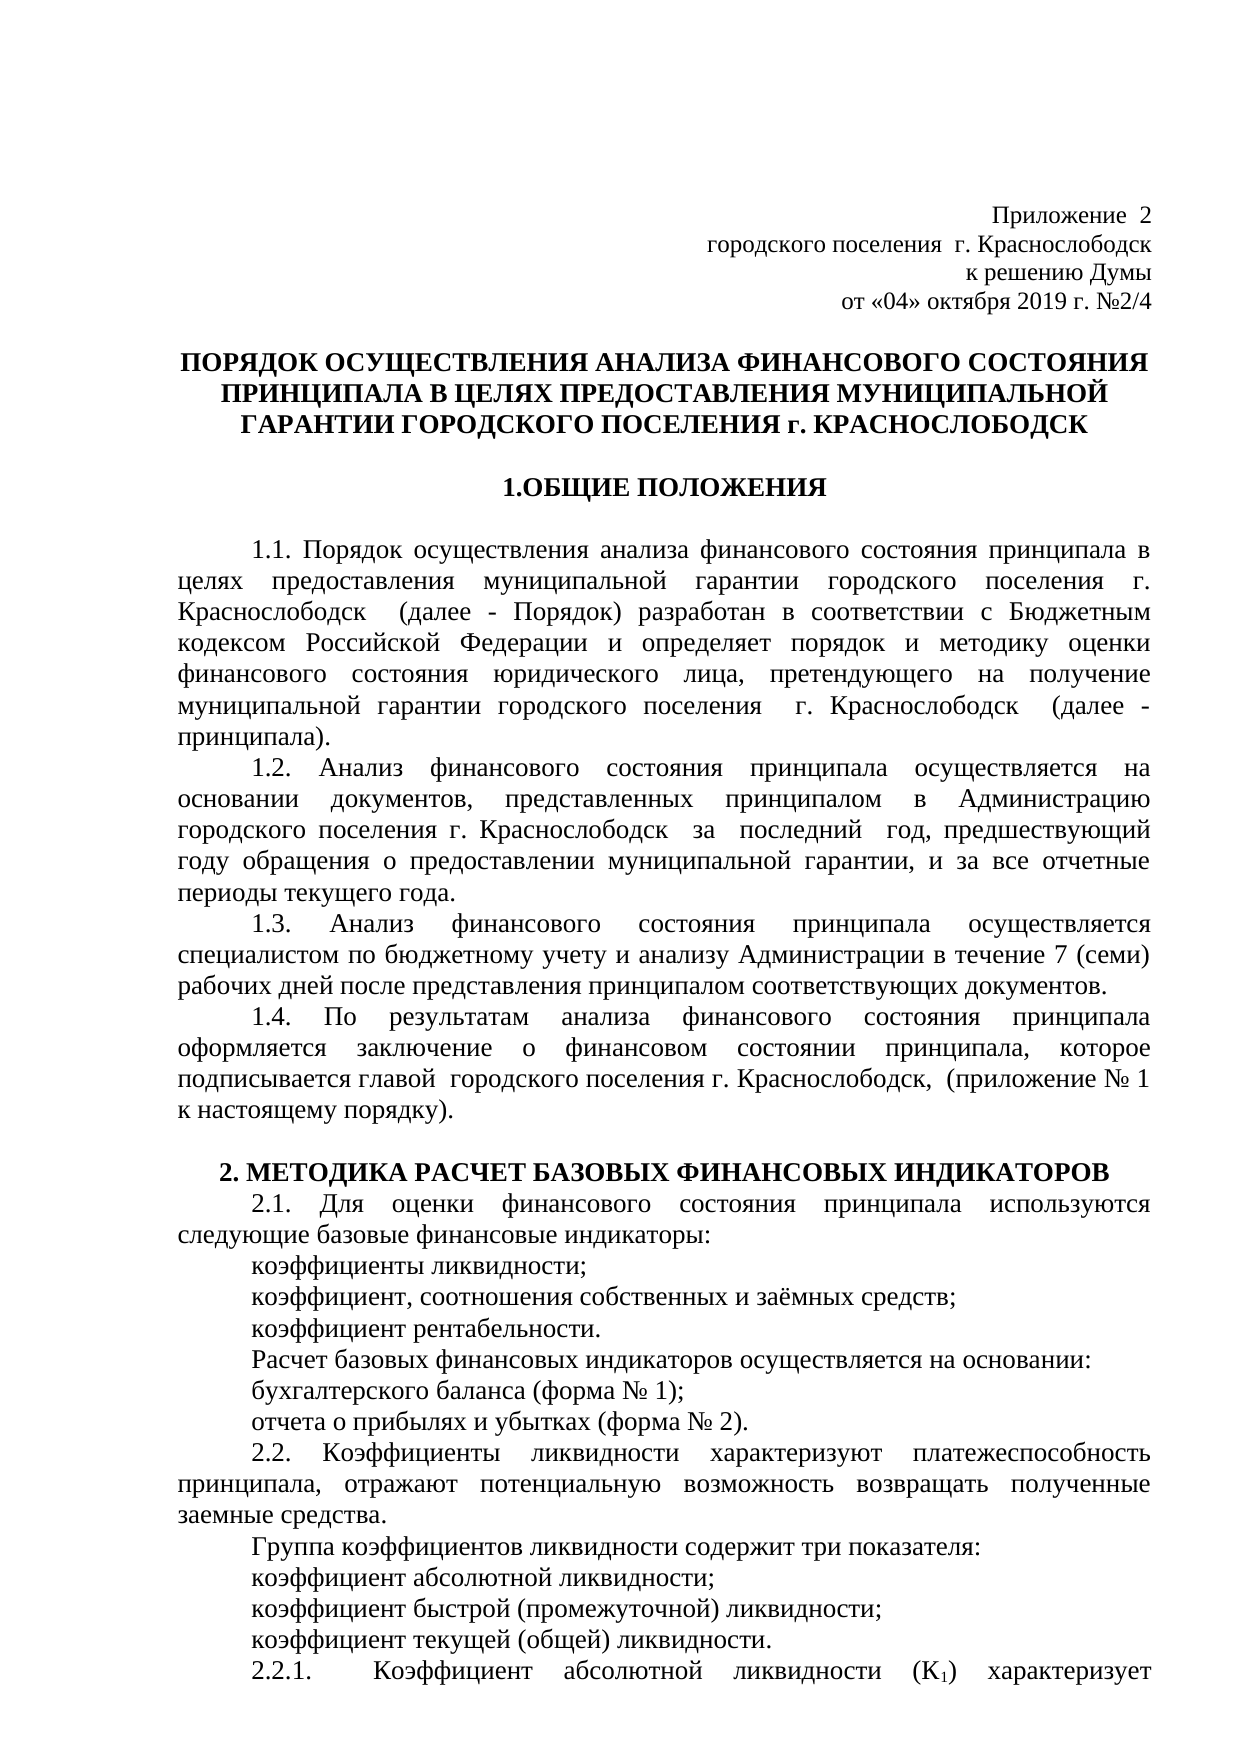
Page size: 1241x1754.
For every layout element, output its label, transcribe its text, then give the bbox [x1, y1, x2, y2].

text 1.1. Порядок осуществления анализа финансового состояния принципала в целях предоставления муниципальной гарантии городского поселения г. Краснослободск (далее - Порядок) разработан в соответствии с Бюджетным кодексом Российской Федерации и определяет порядок и методику оценки финансового состояния юридического лица, претендующего на получение муниципальной гарантии городского поселения г. Краснослободск (далее - принципала). [177, 533, 1152, 751]
text коэффициент рентабельности. [251, 1312, 1152, 1343]
text Приложение 2 [650, 200, 1152, 229]
text Расчет базовых финансовых индикаторов осуществляется на основании: [177, 1343, 1152, 1374]
text ПОРЯДОК ОСУЩЕСТВЛЕНИЯ АНАЛИЗА ФИНАНСОВОГО СОСТОЯНИЯ ПРИНЦИПАЛА В ЦЕЛЯХ ПРЕДОСТАВЛЕНИЯ МУНИЦИПАЛЬНОЙ ГАРАНТИИ ГОРОДСКОГО ПОСЕЛЕНИЯ г. КРАСНОСЛОБОДСК [177, 346, 1152, 439]
text 2.2. Коэффициенты ликвидности характеризуют платежеспособность принципала, отражают потенциальную возможность возвращать полученные заемные средства. [177, 1436, 1152, 1530]
text 2. МЕТОДИКА РАСЧЕТ БАЗОВЫХ ФИНАНСОВЫХ ИНДИКАТОРОВ [177, 1156, 1152, 1187]
text от «04» октября 2019 г. №2/4 [650, 286, 1152, 315]
text отчета о прибылях и убытках (форма № 2). [215, 1405, 1152, 1436]
text 1.3. Анализ финансового состояния принципала осуществляется специалистом по бюджетному учету и анализу Администрации в течение 7 (семи) рабочих дней после представления принципалом соответствующих документов. [177, 907, 1152, 1000]
text Группа коэффициентов ликвидности содержит три показателя: [177, 1530, 1152, 1561]
text 1.4. По результатам анализа финансового состояния принципала оформляется заключение о финансовом состоянии принципала, которое подписывается главой городского поселения г. Краснослободск, (приложение № 1 к настоящему порядку). [177, 1000, 1152, 1125]
text коэффициент текущей (общей) ликвидности. [177, 1623, 1152, 1654]
text 1.ОБЩИЕ ПОЛОЖЕНИЯ [177, 471, 1152, 502]
text 2.1. Для оценки финансового состояния принципала используются следующие базовые финансовые индикаторы: [177, 1187, 1152, 1249]
text к решению Думы [650, 257, 1152, 286]
text коэффициент быстрой (промежуточной) ликвидности; [177, 1592, 1152, 1623]
text городского поселения г. Краснослободск [650, 229, 1152, 257]
text коэффициент абсолютной ликвидности; [177, 1561, 1152, 1592]
text бухгалтерского баланса (форма № 1); [215, 1374, 1152, 1405]
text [177, 1654, 1152, 1685]
text 1.2. Анализ финансового состояния принципала осуществляется на основании документов, представленных принципалом в Администрацию городского поселения г. Краснослободск за последний год, предшествующий году обращения о предоставлении муниципальной гарантии, и за все отчетные периоды текущего года. [177, 751, 1152, 907]
text коэффициент, соотношения собственных и заёмных средств; [251, 1281, 1152, 1312]
text коэффициенты ликвидности; [251, 1249, 1152, 1281]
